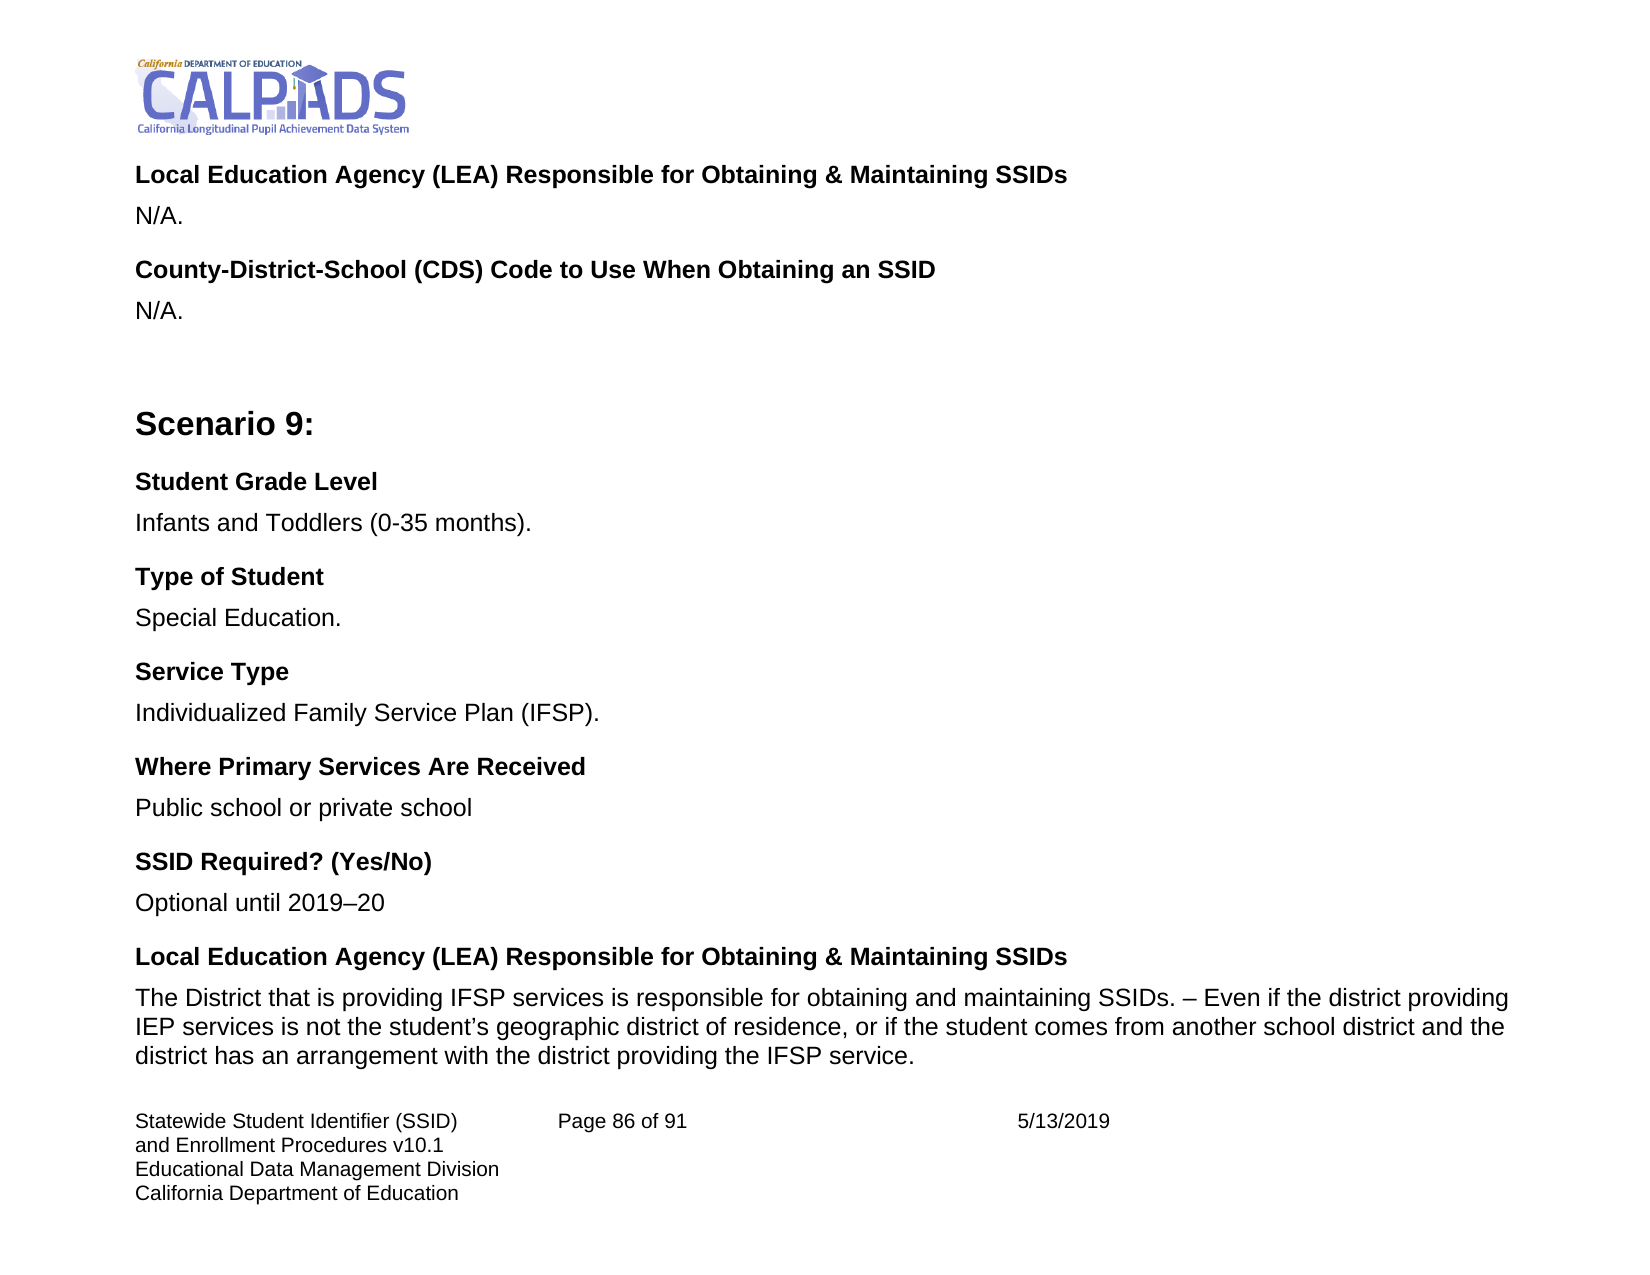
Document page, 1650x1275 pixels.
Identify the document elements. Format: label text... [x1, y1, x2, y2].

text Local Education Agency (LEA) Responsible for Obtaining & Maintaining SSIDs [135, 160, 1515, 189]
text Local Education Agency (LEA) Responsible for Obtaining & Maintaining SSIDs [135, 942, 1515, 971]
text Scenario 9: [135, 404, 1515, 442]
text The District that is providing IFSP services is responsible for obtaining and maintaining SSIDs. – Even if the district providing IEP services is not the student’s geographic district of residence, or if the student comes from another school district and the district has an arrangement with the district providing the IFSP service. [135, 983, 1515, 1070]
text Infants and Toddlers (0-35 months). [135, 508, 1515, 537]
text N/A. [135, 296, 1515, 325]
text Optional until 2019–20 [135, 888, 1515, 917]
text Public school or private school [135, 793, 1515, 822]
text N/A. [135, 201, 1515, 230]
text County-District-School (CDS) Code to Use When Obtaining an SSID [135, 255, 1515, 284]
text Where Primary Services Are Received [135, 752, 1515, 781]
picture [135, 59, 419, 135]
text SSID Required? (Yes/No) [135, 847, 1515, 876]
text Student Grade Level [135, 467, 1515, 496]
text Service Type [135, 657, 1515, 686]
text Type of Student [135, 562, 1515, 591]
text Individualized Family Service Plan (IFSP). [135, 698, 1515, 727]
text Special Education. [135, 603, 1515, 632]
